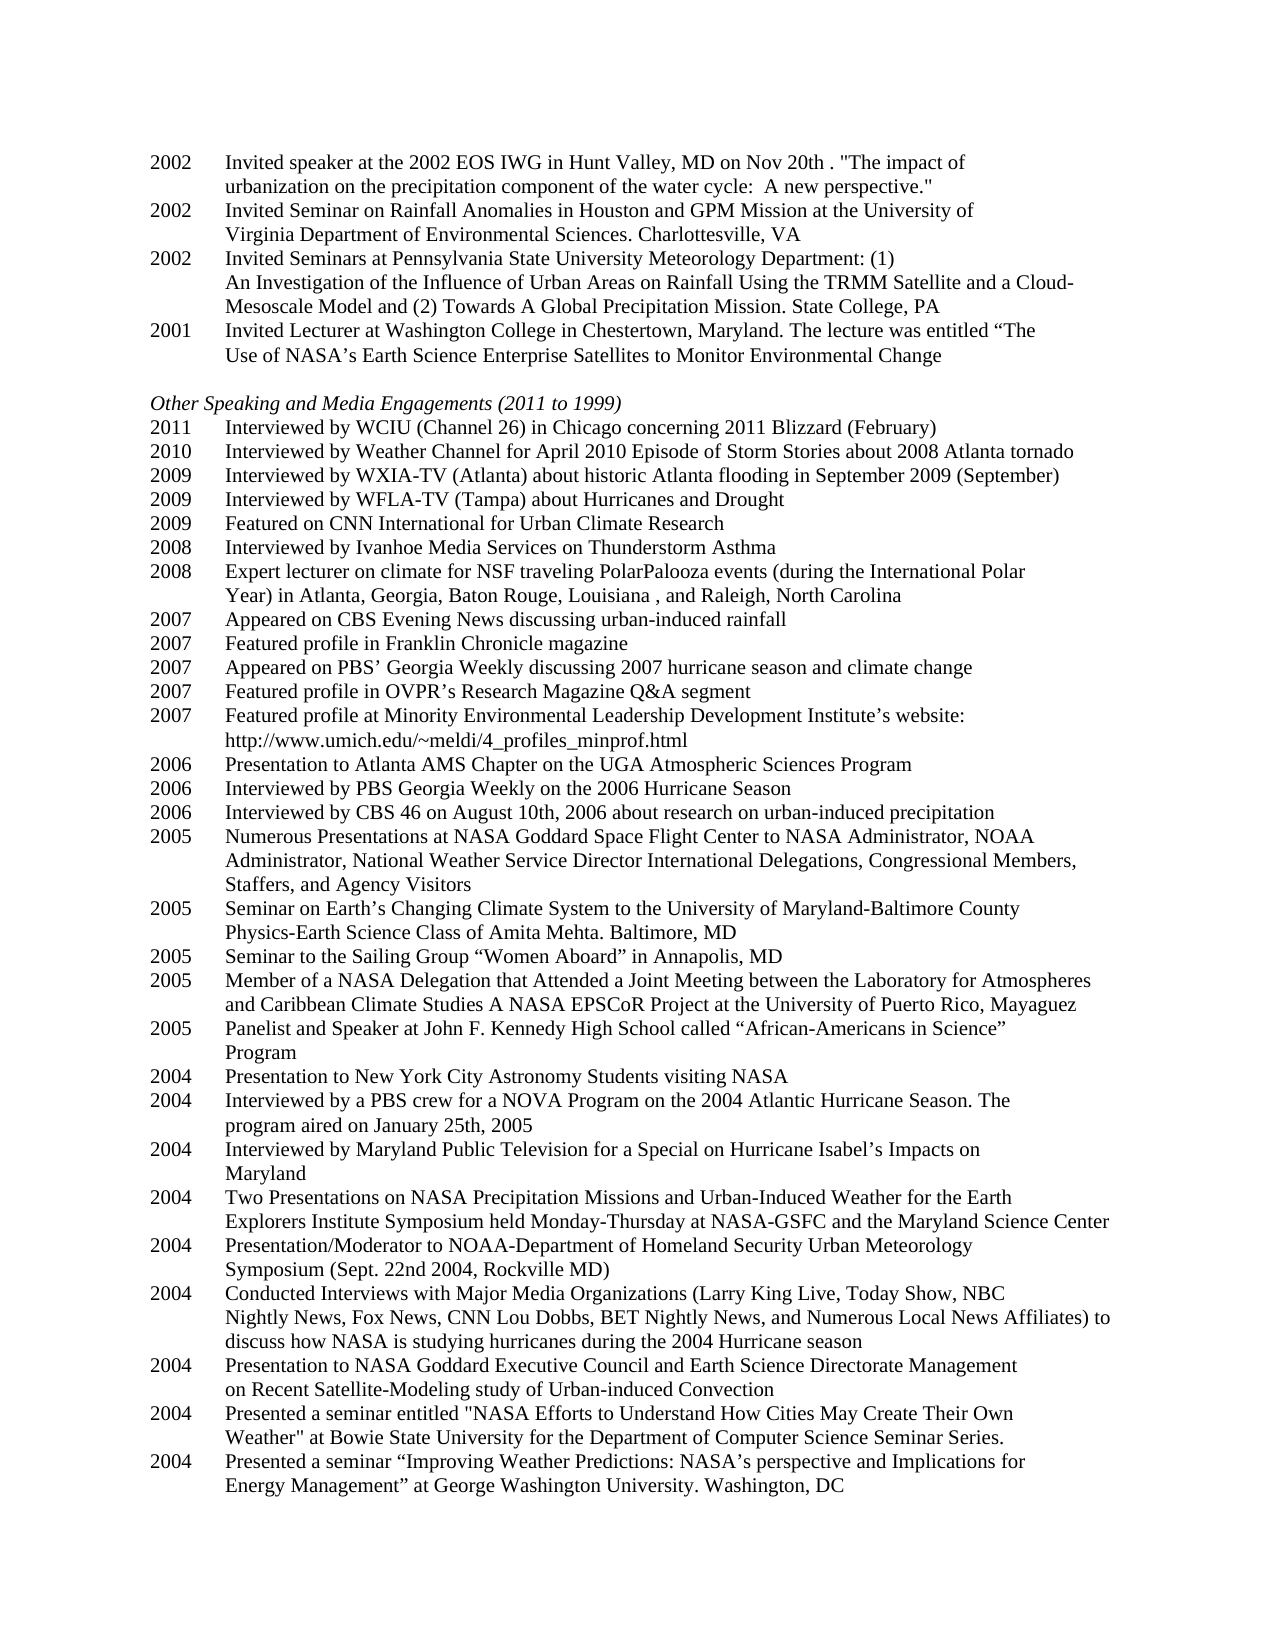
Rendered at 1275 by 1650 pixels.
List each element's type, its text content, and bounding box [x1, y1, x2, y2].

text urbanization on the precipitation component of the water cycle: A new perspective." [187, 174, 1125, 198]
text Symposium (Sept. 22nd 2004, Rockville MD) [187, 1257, 1125, 1281]
text 2002 Invited Seminars at Pennsylvania State University Meteorology Department: (1) [150, 246, 1125, 270]
text 2004 Presentation to New York City Astronomy Students visiting NASA [150, 1064, 1125, 1088]
text 2007 Appeared on CBS Evening News discussing urban-induced rainfall [150, 607, 1125, 631]
text 2004 Presentation/Moderator to NOAA-Department of Homeland Security Urban Meteorology [150, 1233, 1125, 1257]
text Other Speaking and Media Engagements (2011 to 1999) [150, 391, 1125, 415]
text 2004 Two Presentations on NASA Precipitation Missions and Urban-Induced Weather for the Earth [150, 1185, 1125, 1209]
text 2004 Conducted Interviews with Major Media Organizations (Larry King Live, Today Show, NBC [150, 1281, 1125, 1305]
text 2006 Presentation to Atlanta AMS Chapter on the UGA Atmospheric Sciences Program [150, 752, 1125, 776]
text Virginia Department of Environmental Sciences. Charlottesville, VA [187, 222, 1125, 246]
text 2004 Presentation to NASA Goddard Executive Council and Earth Science Directorate Management [150, 1353, 1125, 1377]
text 2002 Invited speaker at the 2002 EOS IWG in Hunt Valley, MD on Nov 20th . "The impact of [150, 150, 1125, 174]
text on Recent Satellite-Modeling study of Urban-induced Convection [187, 1377, 1125, 1401]
text 2005 Member of a NASA Delegation that Attended a Joint Meeting between the Laboratory for Atmospheres and Caribbean Climate Studies A NASA EPSCoR Project at the University of Puerto Rico, Mayaguez [150, 968, 1125, 1016]
text 2001 Invited Lecturer at Washington College in Chestertown, Maryland. The lecture was entitled “The [150, 318, 1125, 342]
text An Investigation of the Influence of Urban Areas on Rainfall Using the TRMM Satellite and a Cloud-Mesoscale Model and (2) Towards A Global Precipitation Mission. State College, PA [225, 270, 1125, 318]
text 2007 Featured profile at Minority Environmental Leadership Development Institute’s website: http://www.umich.edu/~meldi/4_profiles_minprof.html [150, 703, 1125, 752]
text 2008 Interviewed by Ivanhoe Media Services on Thunderstorm Asthma [150, 535, 1125, 559]
text Administrator, National Weather Service Director International Delegations, Congressional Members, Staffers, and Agency Visitors [225, 848, 1125, 896]
text 2005 Panelist and Speaker at John F. Kennedy High School called “African-Americans in Science” [150, 1016, 1125, 1040]
text 2005 Seminar on Earth’s Changing Climate System to the University of Maryland-Baltimore County [150, 896, 1125, 920]
text 2007 Appeared on PBS’ Georgia Weekly discussing 2007 hurricane season and climate change [150, 655, 1125, 679]
text program aired on January 25th, 2005 [187, 1112, 1125, 1137]
text 2004 Interviewed by Maryland Public Television for a Special on Hurricane Isabel’s Impacts on [150, 1137, 1125, 1161]
text Nightly News, Fox News, CNN Lou Dobbs, BET Nightly News, and Numerous Local News Affiliates) to discuss how NASA is studying hurricanes during the 2004 Hurricane season [225, 1305, 1125, 1353]
text 2005 Seminar to the Sailing Group “Women Aboard” in Annapolis, MD [150, 944, 1125, 968]
text 2006 Interviewed by PBS Georgia Weekly on the 2006 Hurricane Season [150, 776, 1125, 800]
text 2005 Numerous Presentations at NASA Goddard Space Flight Center to NASA Administrator, NOAA [150, 824, 1125, 848]
text Weather" at Bowie State University for the Department of Computer Science Seminar Series. [225, 1425, 1125, 1449]
text 2009 Interviewed by WFLA-TV (Tampa) about Hurricanes and Drought [150, 487, 1125, 511]
text 2009 Interviewed by WXIA-TV (Atlanta) about historic Atlanta flooding in September 2009 (September) [150, 463, 1125, 487]
text 2004 Interviewed by a PBS crew for a NOVA Program on the 2004 Atlantic Hurricane Season. The [150, 1088, 1125, 1112]
text 2007 Featured profile in OVPR’s Research Magazine Q&A segment [150, 679, 1125, 703]
text 2011 Interviewed by WCIU (Channel 26) in Chicago concerning 2011 Blizzard (February) [150, 415, 1125, 439]
text Explorers Institute Symposium held Monday-Thursday at NASA-GSFC and the Maryland Science Center [225, 1209, 1125, 1233]
text 2004 Presented a seminar “Improving Weather Predictions: NASA’s perspective and Implications for [150, 1449, 1125, 1473]
text Use of NASA’s Earth Science Enterprise Satellites to Monitor Environmental Change [187, 342, 1125, 367]
text 2010 Interviewed by Weather Channel for April 2010 Episode of Storm Stories about 2008 Atlanta tornado [150, 439, 1125, 463]
text Physics-Earth Science Class of Amita Mehta. Baltimore, MD [187, 920, 1125, 944]
text 2009 Featured on CNN International for Urban Climate Research [150, 511, 1125, 535]
text Maryland [187, 1161, 1125, 1185]
text 2002 Invited Seminar on Rainfall Anomalies in Houston and GPM Mission at the University of [150, 198, 1125, 222]
text Energy Management” at George Washington University. Washington, DC [187, 1473, 1125, 1497]
text 2006 Interviewed by CBS 46 on August 10th, 2006 about research on urban-induced precipitation [150, 800, 1125, 824]
text 2008 Expert lecturer on climate for NSF traveling PolarPalooza events (during the International Polar [150, 559, 1125, 583]
text Program [187, 1040, 1125, 1064]
text 2004 Presented a seminar entitled "NASA Efforts to Understand How Cities May Create Their Own [150, 1401, 1125, 1425]
text Year) in Atlanta, Georgia, Baton Rouge, Louisiana , and Raleigh, North Carolina [187, 583, 1125, 607]
text 2007 Featured profile in Franklin Chronicle magazine [150, 631, 1125, 655]
